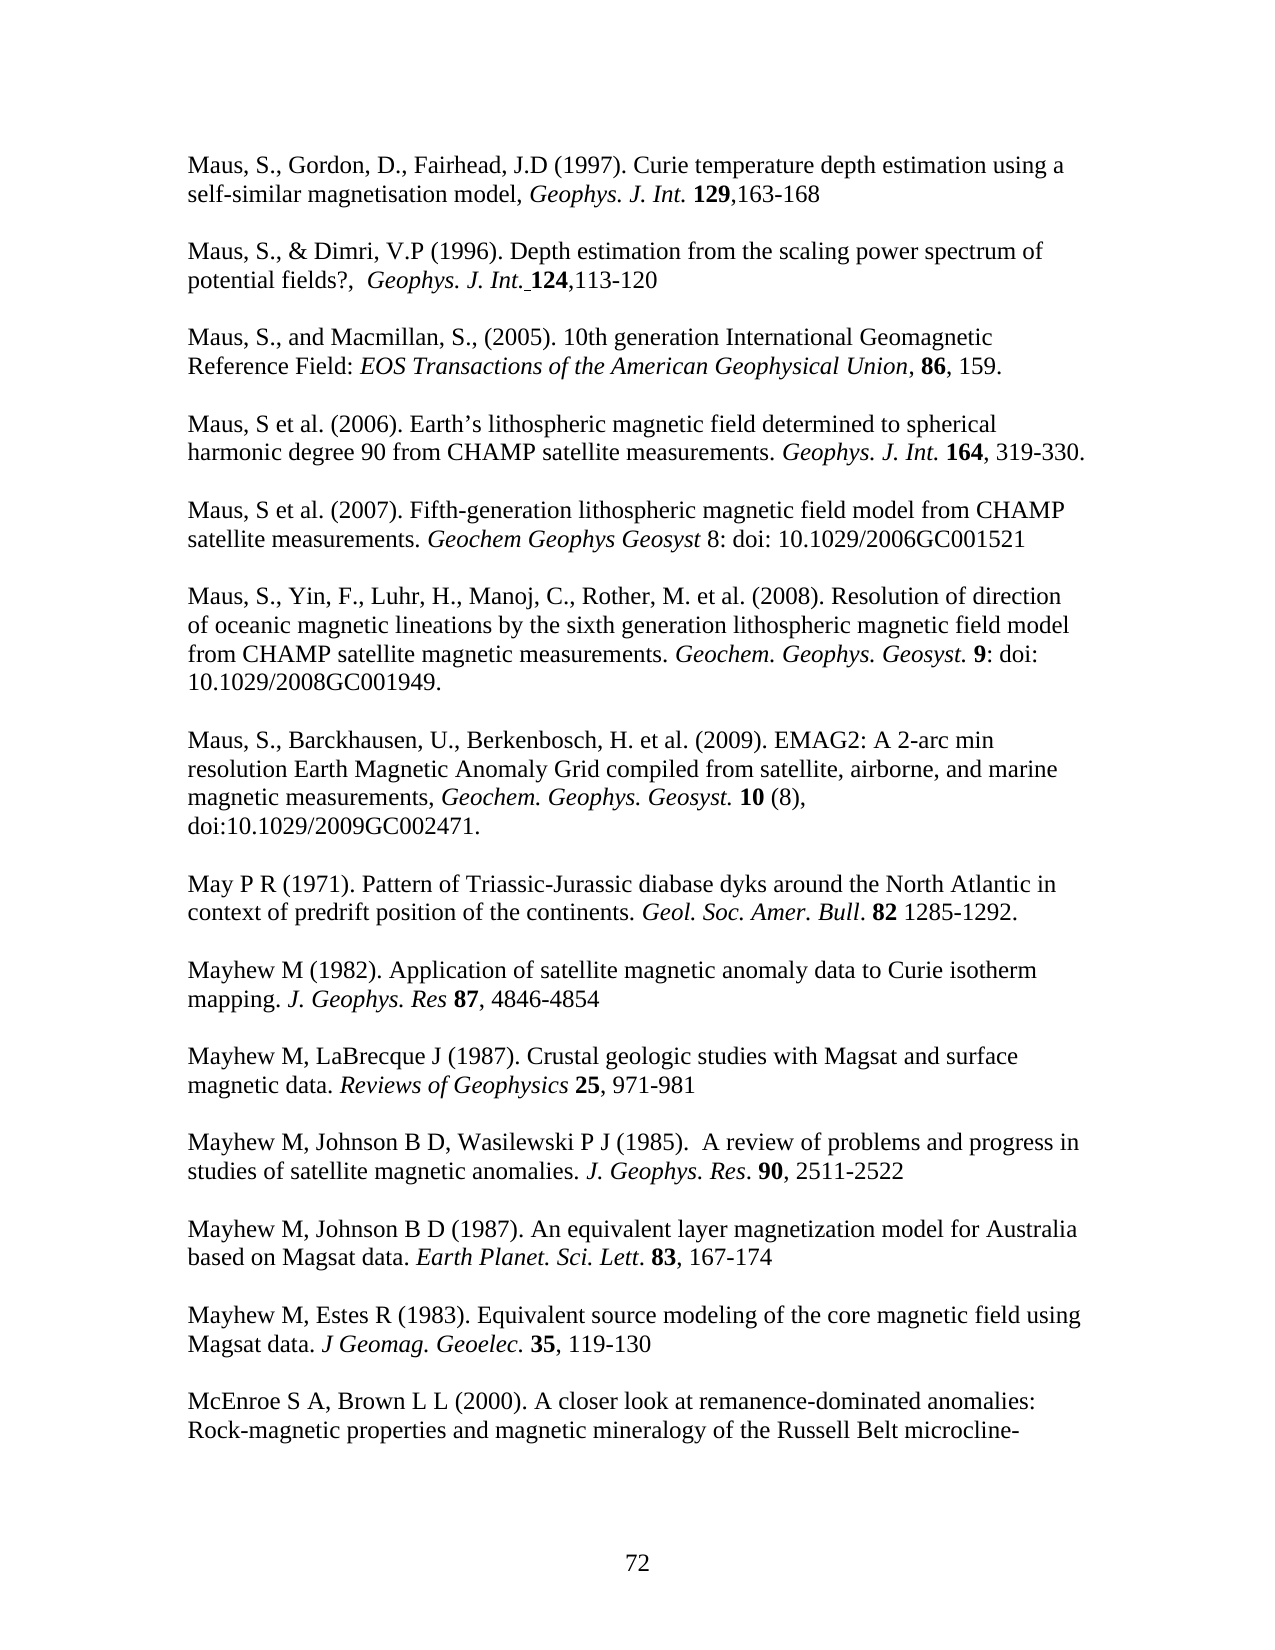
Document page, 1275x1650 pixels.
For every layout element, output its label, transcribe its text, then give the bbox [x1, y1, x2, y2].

text Maus, S., & Dimri, V.P 1996 Depth estimation from the scaling power spectrum of potential fields?, Geophys. J. Int. 124,113-120 [187, 236, 1087, 294]
text May P R 1971 Pattern of Triassic-Jurassic diabase dyks around the North Atlantic in context of predrift position of the continents. Geol. Soc. Amer. Bull. 82 1285-1292. [187, 869, 1087, 926]
text Maus, S et al. 2006 Earth’s lithospheric magnetic field determined to spherical harmonic degree 90 from CHAMP satellite measurements. Geophys. J. Int. 164, 319-330. [187, 409, 1087, 466]
text Mayhew M, Estes R 1983 Equivalent source modeling of the core magnetic field using Magsat data. J Geomag. Geoelec. 35, 119-130 [187, 1300, 1087, 1357]
text Mayhew M, Johnson B D, Wasilewski P J 1985 A review of problems and progress in studies of satellite magnetic anomalies. J. Geophys. Res. 90, 2511-2522 [187, 1127, 1087, 1185]
text Mayhew M 1982 Application of satellite magnetic anomaly data to Curie isotherm mapping. J. Geophys. Res 87, 4846-4854 [187, 955, 1087, 1012]
text Maus, S., Gordon, D., Fairhead, J.D 1997 Curie temperature depth estimation using a self-similar magnetisation model, Geophys. J. Int. 129,163-168 [187, 150, 1087, 207]
text Mayhew M, LaBrecque J 1987 Crustal geologic studies with Magsat and surface magnetic data. Reviews of Geophysics 25, 971-981 [187, 1041, 1087, 1099]
text Mayhew M, Johnson B D 1987 An equivalent layer magnetization model for Australia based on Magsat data. Earth Planet. Sci. Lett. 83, 167-174 [187, 1214, 1087, 1271]
text Maus, S., and Macmillan, S., 2005 10th generation International Geomagnetic Reference Field: EOS Transactions of the American Geophysical Union, 86, 159. [187, 322, 1087, 380]
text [187, 1386, 1087, 1444]
